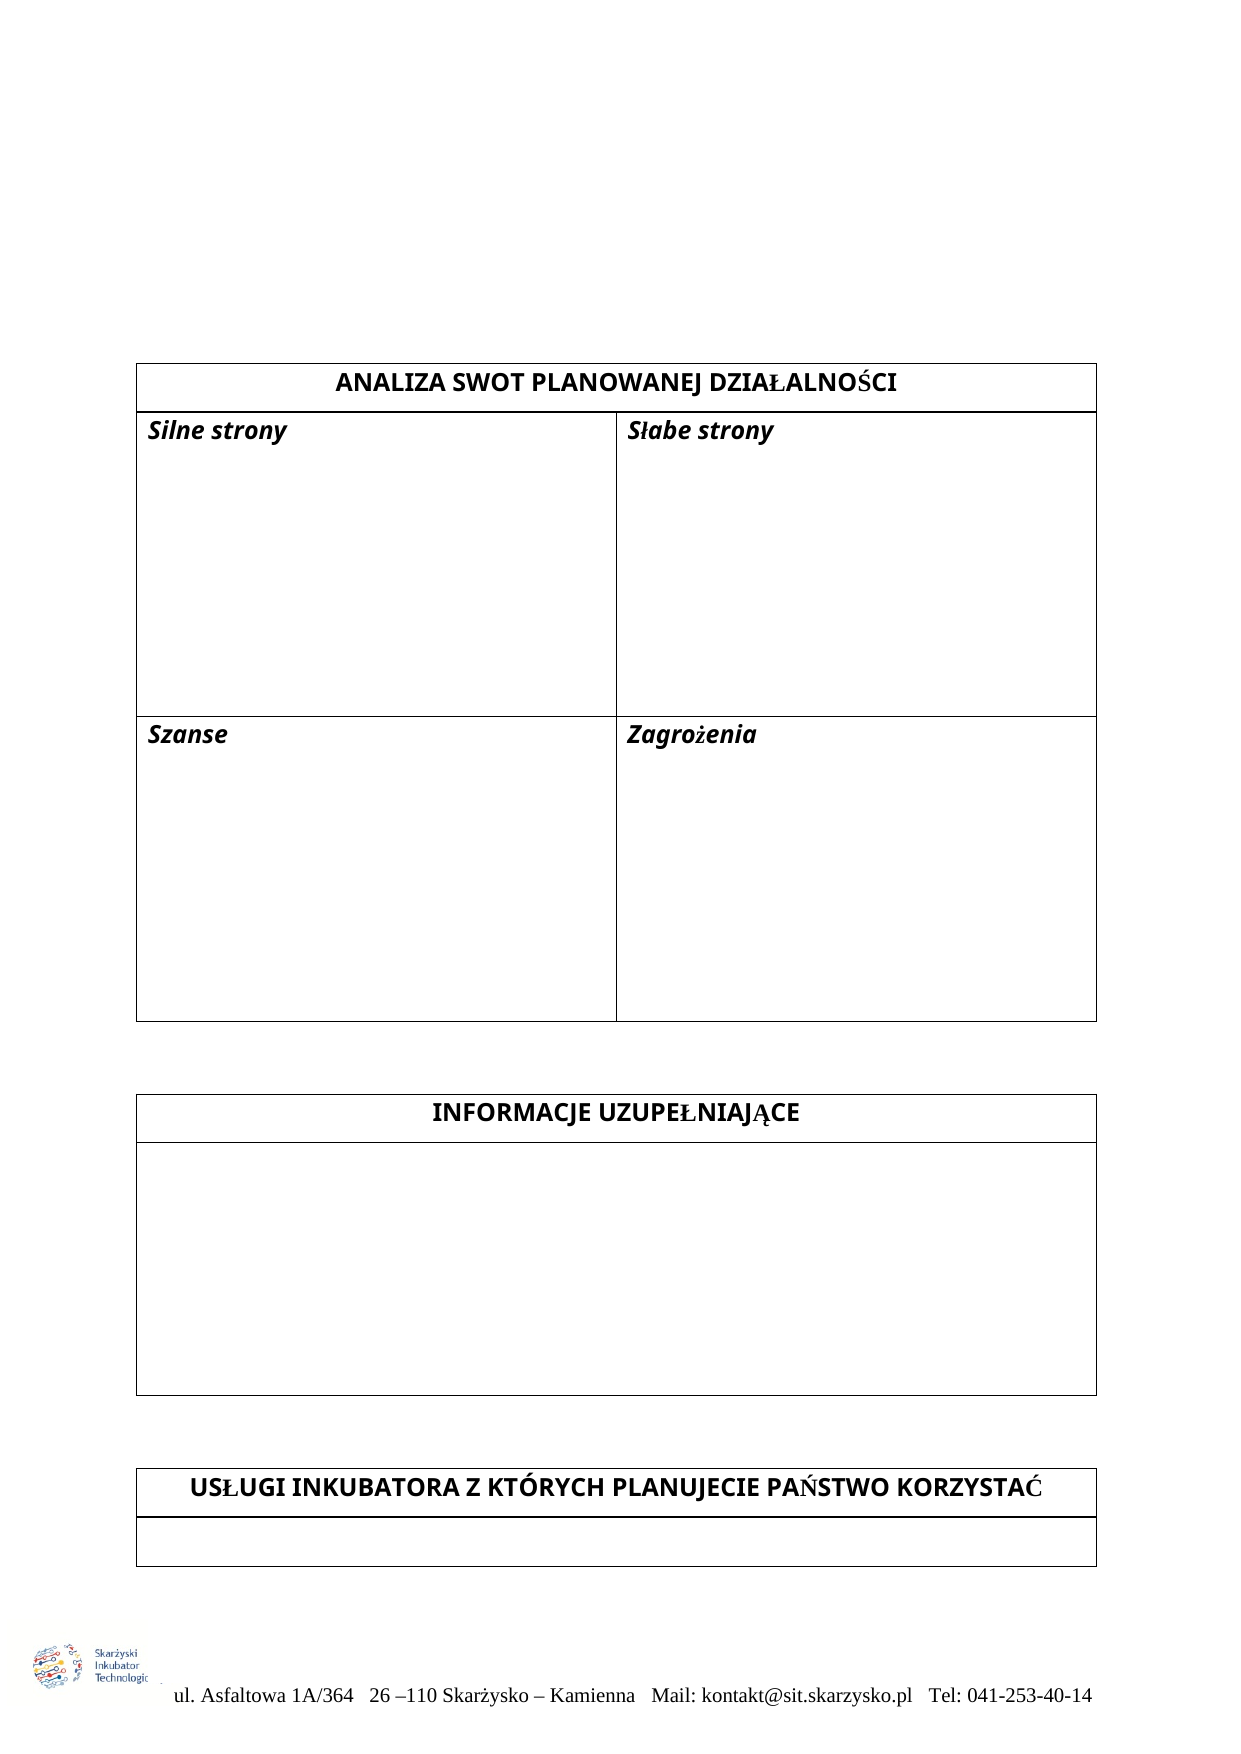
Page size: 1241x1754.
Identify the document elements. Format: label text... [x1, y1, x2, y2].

table_header ANALIZA SWOT PLANOWANEJ DZIAŁALNOŚCI [137, 364, 1096, 411]
table_cell [137, 1518, 1096, 1566]
table_cell Szanse [137, 717, 616, 1021]
table_cell Słabe strony [617, 413, 1096, 716]
table_cell Zagrożenia [617, 717, 1096, 1021]
table_cell [137, 1143, 1096, 1395]
table_header INFORMACJE UZUPEŁNIAJĄCE [137, 1095, 1096, 1142]
table_cell Silne strony [137, 413, 616, 716]
table_header USŁUGI INKUBATORA Z KTÓRYCH PLANUJECIE PAŃSTWO KORZYSTAĆ [137, 1469, 1096, 1516]
picture [7, 1619, 184, 1706]
